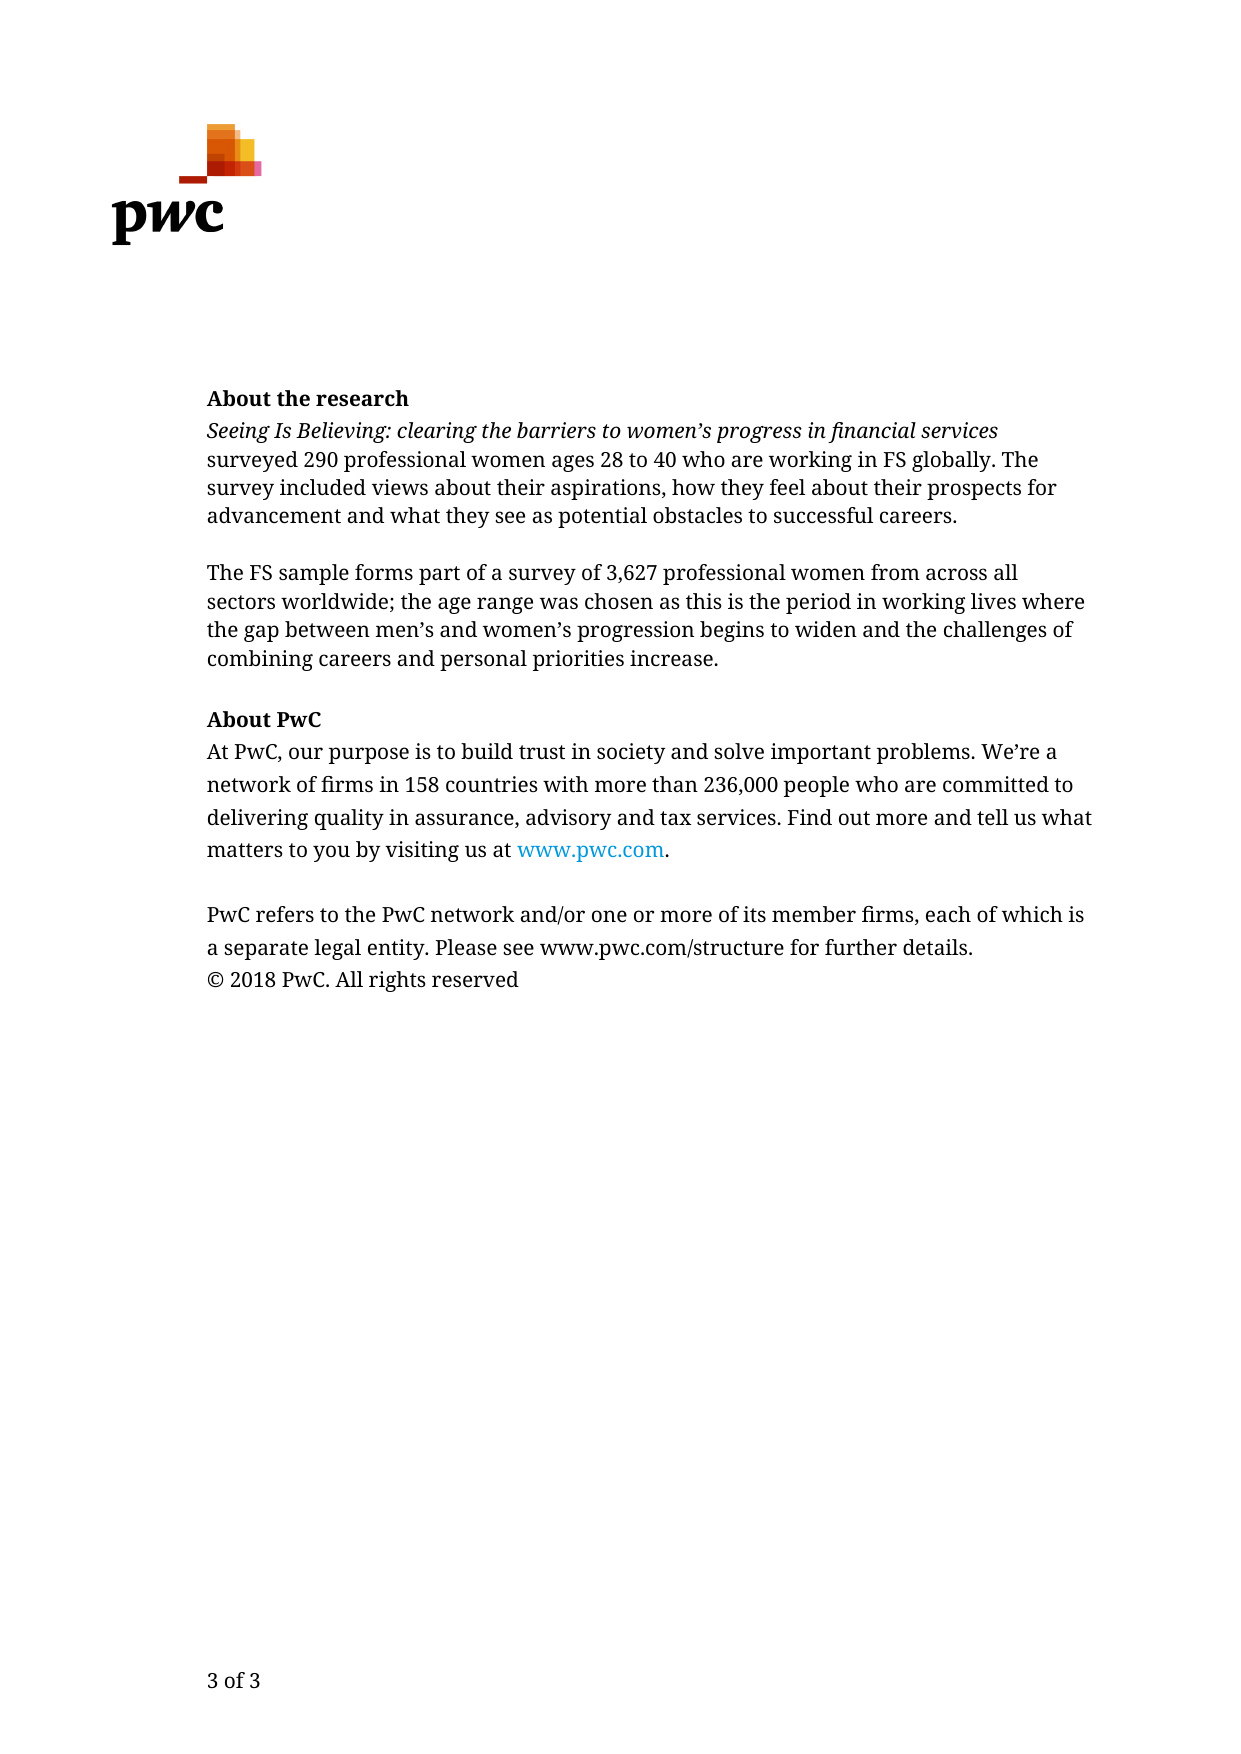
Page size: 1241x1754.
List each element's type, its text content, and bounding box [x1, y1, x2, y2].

text About PwC [207, 705, 1093, 733]
text Seeing Is Believing: clearing the barriers to women’s progress in financial services surveyed 290 professional women ages 28 to 40 who are working in FS globally. The survey included views about their aspirations, how they feel about their prospects for advancement and what they see as potential obstacles to successful careers. [207, 416, 1093, 530]
text About the research [207, 384, 1093, 412]
text PwC refers to the PwC network and/or one or more of its member firms, each of which is a separate legal entity. Please see www.pwc.com/structure for further details. [207, 900, 1093, 961]
text At PwC, our purpose is to build trust in society and solve important problems. We’re a network of firms in 158 countries with more than 236,000 people who are committed to delivering quality in assurance, advisory and tax services. Find out more and tell us what matters to you by visiting us at www.pwc.com. [207, 737, 1093, 864]
text The FS sample forms part of a survey of 3,627 professional women from across all sectors worldwide; the age range was chosen as this is the period in working lives where the gap between men’s and women’s progression begins to widen and the challenges of combining careers and personal priorities increase. [207, 558, 1093, 672]
picture [70, 80, 303, 289]
text © 2018 PwC. All rights reserved [207, 966, 1093, 994]
